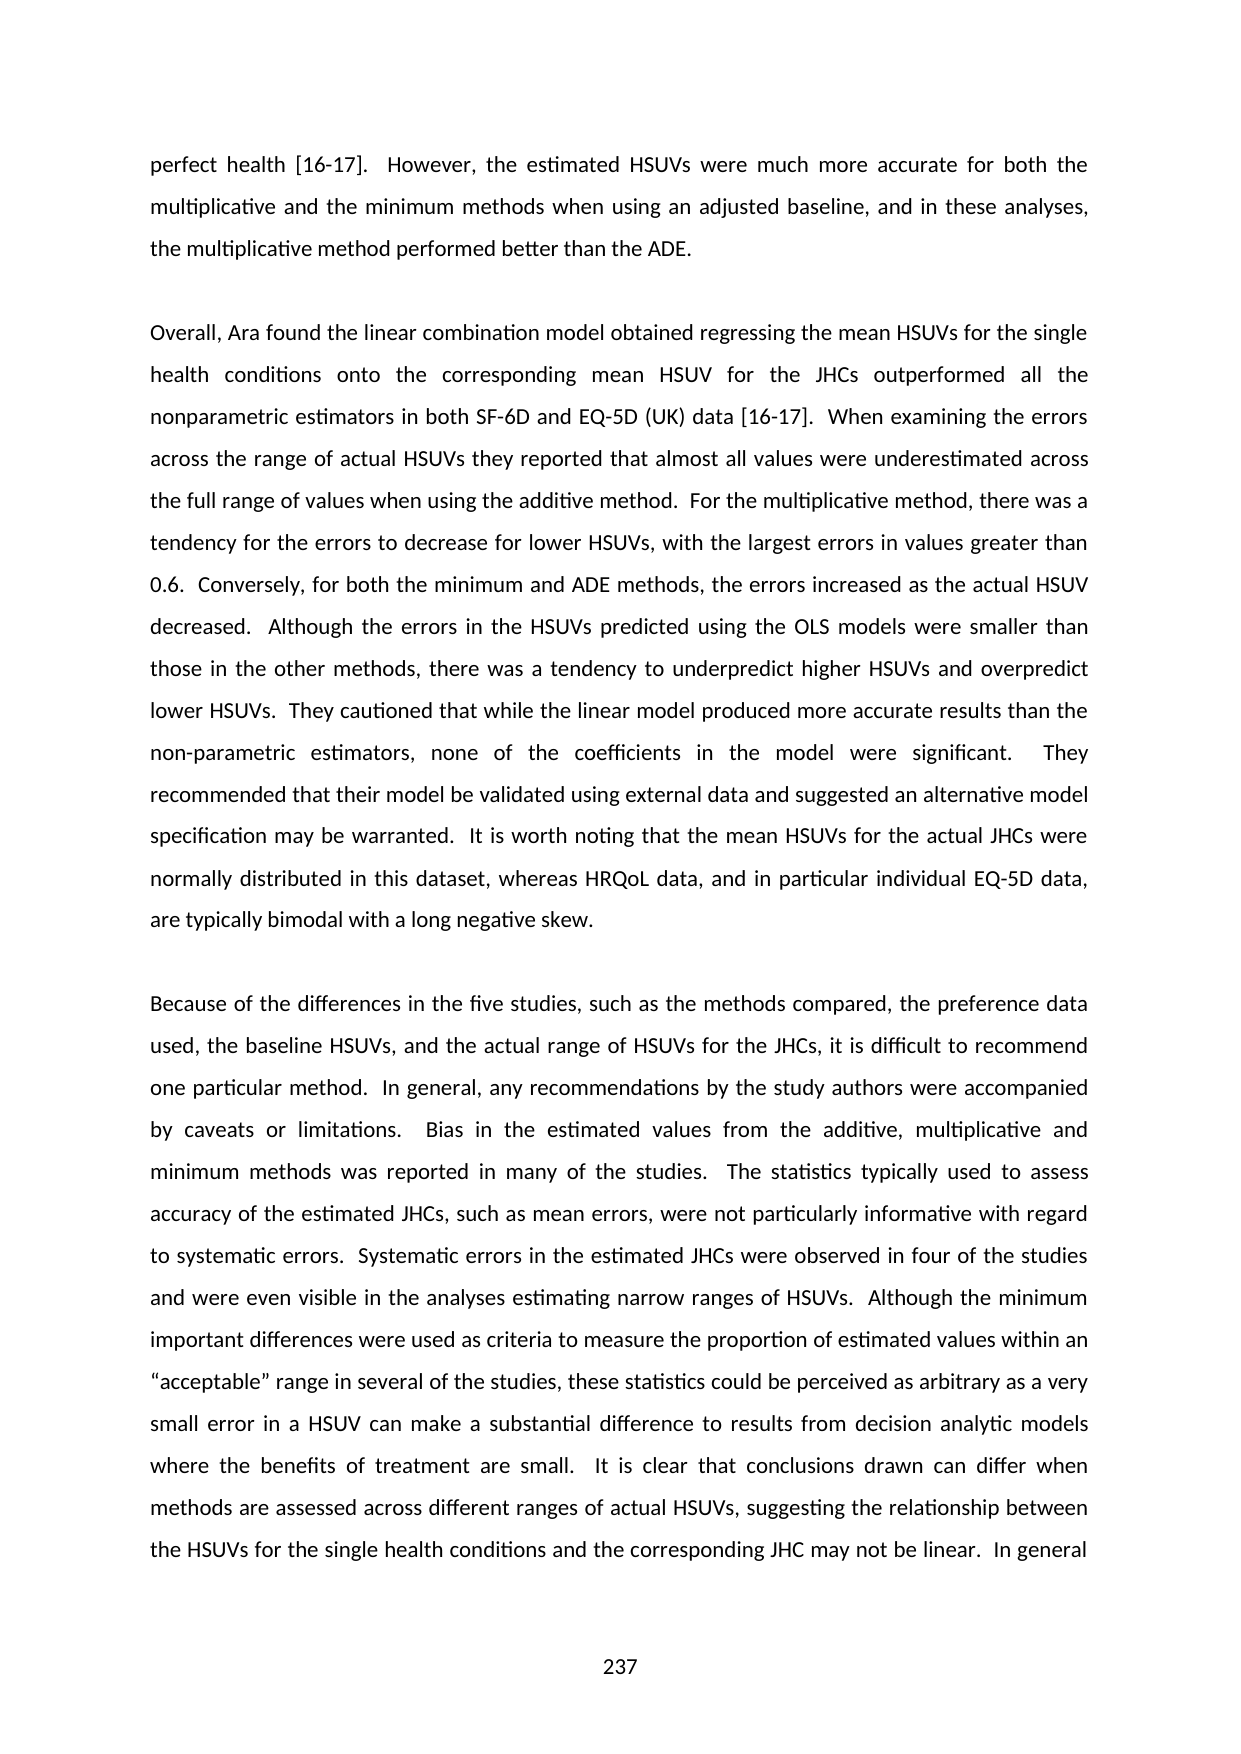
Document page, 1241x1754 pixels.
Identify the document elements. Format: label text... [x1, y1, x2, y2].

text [150, 989, 1090, 1563]
text Overall, Ara found the linear combination model obtained regressing the mean HSUVs for the single health conditions onto the corresponding mean HSUV for the JHCs outperformed all the nonparametric estimators in both SF-6D and EQ-5D (UK) data [16-17]. When examining the errors across the range of actual HSUVs they reported that almost all values were underestimated across the full range of values when using the additive method. For the multiplicative method, there was a tendency for the errors to decrease for lower HSUVs, with the largest errors in values greater than 0.6. Conversely, for both the minimum and ADE methods, the errors increased as the actual HSUV decreased. Although the errors in the HSUVs predicted using the OLS models were smaller than those in the other methods, there was a tendency to underpredict higher HSUVs and overpredict lower HSUVs. They cautioned that while the linear model produced more accurate results than the non-parametric estimators, none of the coefficients in the model were significant. They recommended that their model be validated using external data and suggested an alternative model specification may be warranted. It is worth noting that the mean HSUVs for the actual JHCs were normally distributed in this dataset, whereas HRQoL data, and in particular individual EQ-5D data, are typically bimodal with a long negative skew. [150, 318, 1090, 934]
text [150, 150, 1090, 262]
